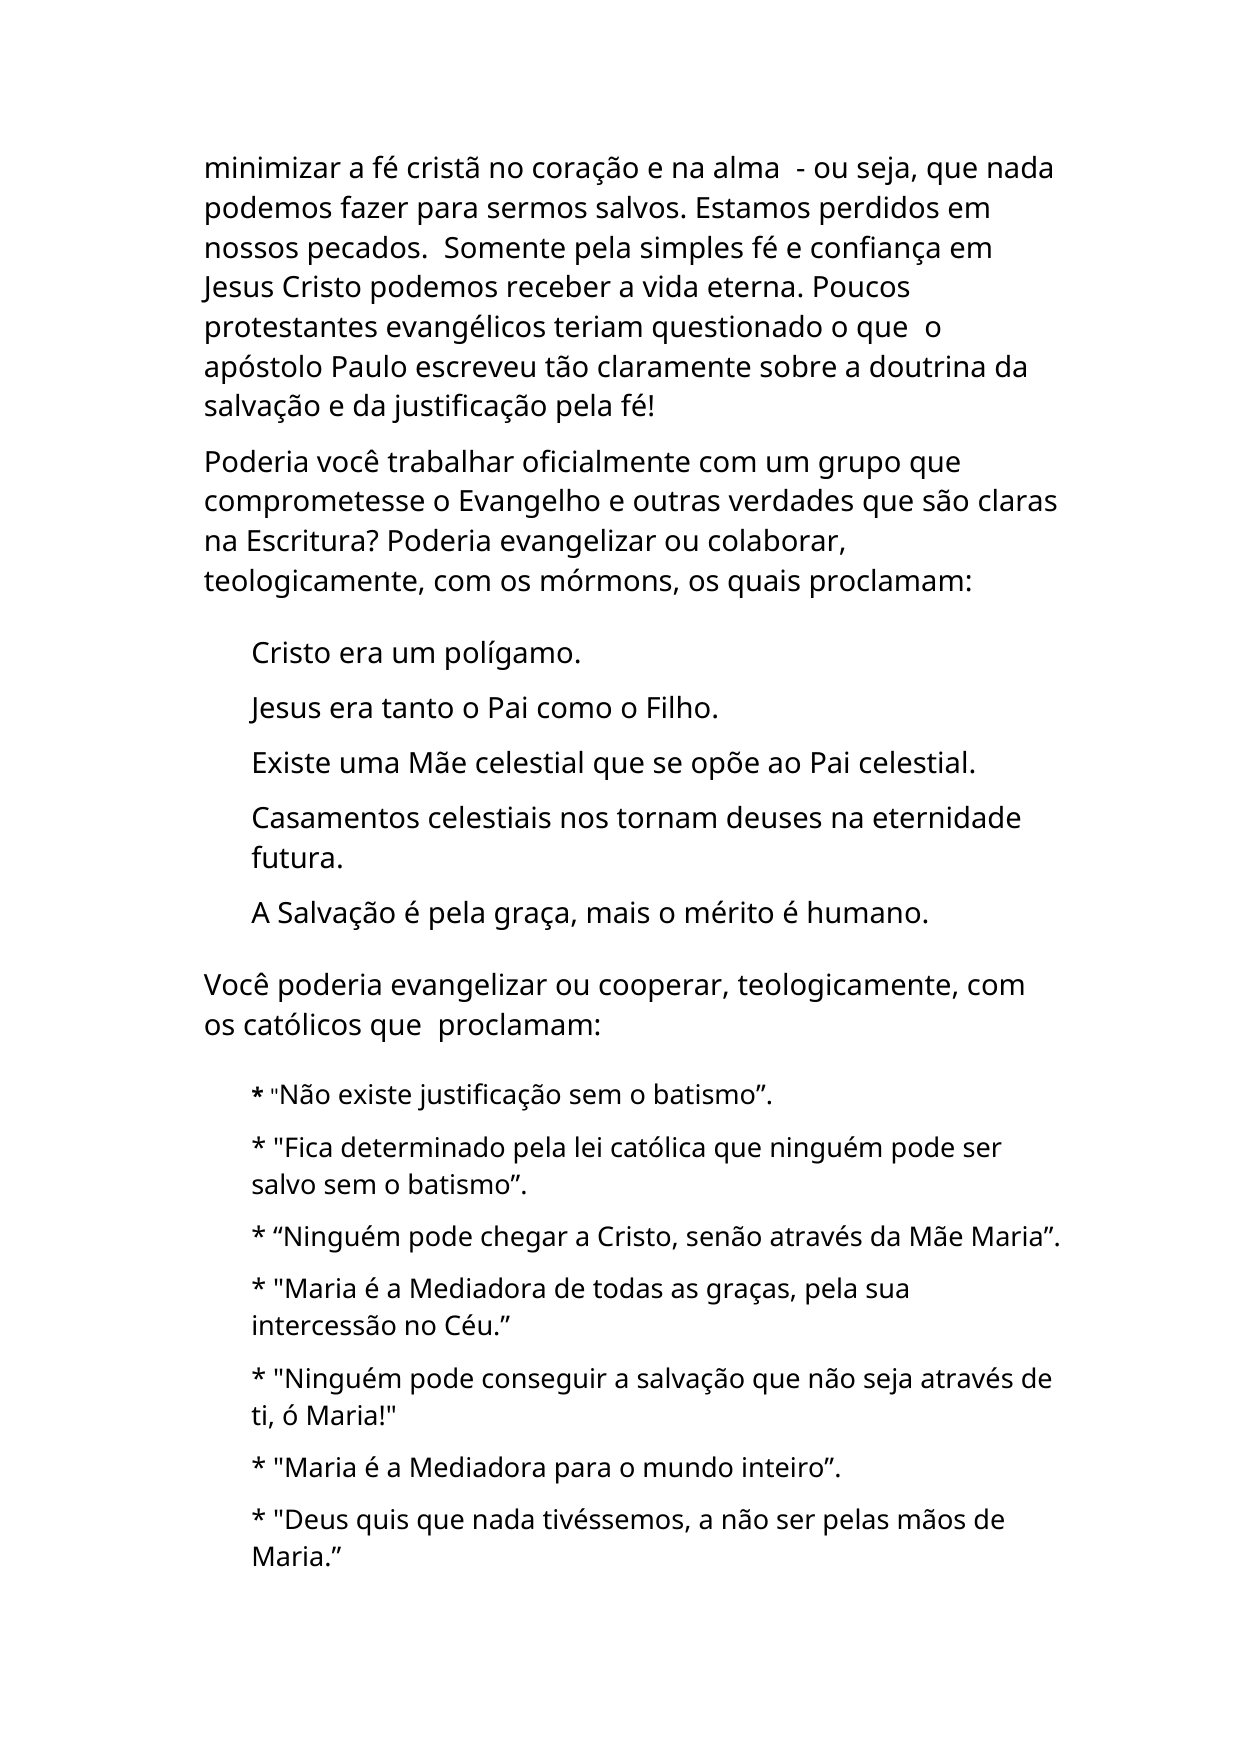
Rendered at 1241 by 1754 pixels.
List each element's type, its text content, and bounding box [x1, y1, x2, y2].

text Cristo era um polígamo. Jesus era tanto o Pai como o Filho. Existe uma Mãe celestial que se opõe ao Pai celestial. Casamentos celestiais nos tornam deuses na eternidade futura. A Salvação é pela graça, mais o mérito é humano. [251, 616, 1063, 932]
text * "Não existe justificação sem o batismo”. * "Fica determinado pela lei católica que ninguém pode ser salvo sem o batismo”. * “Ninguém pode chegar a Cristo, senão através da Mãe Maria”. * "Maria é a Mediadora de todas as graças, pela sua intercessão no Céu.” * "Ninguém pode conseguir a salvação que não seja através de ti, ó Maria!" * "Maria é a Mediadora para o mundo inteiro”. * "Deus quis que nada tivéssemos, a não ser pelas mãos de Maria.” [251, 1060, 1063, 1574]
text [204, 148, 1063, 600]
text Você poderia evangelizar ou cooperar, teologicamente, com os católicos que proclamam: [204, 949, 1063, 1044]
